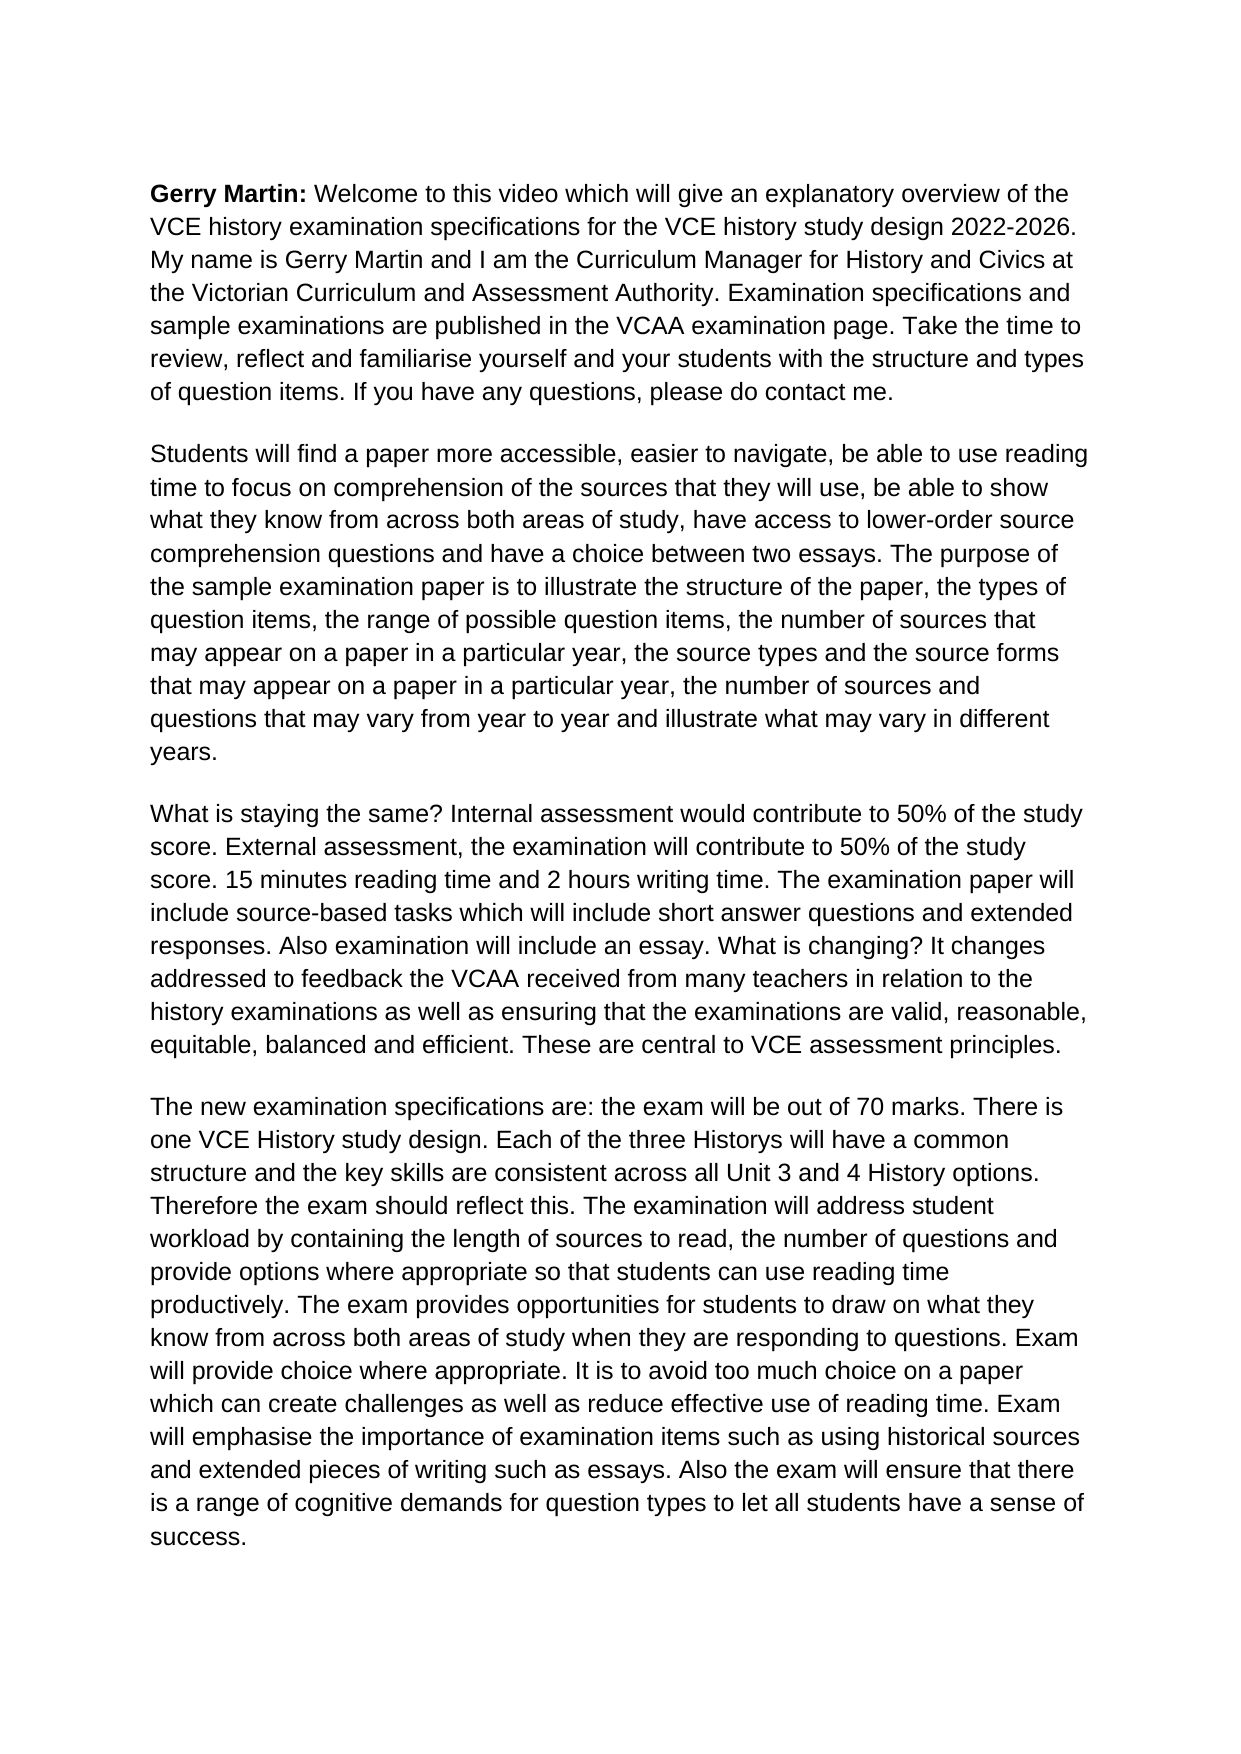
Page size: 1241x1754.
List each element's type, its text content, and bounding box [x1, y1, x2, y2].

text Students will find a paper more accessible, easier to navigate, be able to use reading time to focus on comprehension of the sources that they will use, be able to show what they know from across both areas of study, have access to lower-order source comprehension questions and have a choice between two essays. The purpose of the sample examination paper is to illustrate the structure of the paper, the types of question items, the range of possible question items, the number of sources that may appear on a paper in a particular year, the source types and the source forms that may appear on a paper in a particular year, the number of sources and questions that may vary from year to year and illustrate what may vary in different years. [150, 439, 1090, 765]
text Gerry Martin: Welcome to this video which will give an explanatory overview of the VCE history examination specifications for the VCE history study design 2022-2026. My name is Gerry Martin and I am the Curriculum Manager for History and Civics at the Victorian Curriculum and Assessment Authority. Examination specifications and sample examinations are published in the VCAA examination page. Take the time to review, reflect and familiarise yourself and your students with the structure and types of question items. If you have any questions, please do contact me. [150, 179, 1090, 406]
text The new examination specifications are: the exam will be out of 70 marks. There is one VCE History study design. Each of the three Historys will have a common structure and the key skills are consistent across all Unit 3 and 4 History options. Therefore the exam should reflect this. The examination will address student workload by containing the length of sources to read, the number of questions and provide options where appropriate so that students can use reading time productively. The exam provides opportunities for students to draw on what they know from across both areas of study when they are responding to questions. Exam will provide choice where appropriate. It is to avoid too much choice on a paper which can create challenges as well as reduce effective use of reading time. Exam will emphasise the importance of examination items such as using historical sources and extended pieces of writing such as essays. Also the exam will ensure that there is a range of cognitive demands for question types to let all students have a sense of success. [150, 1092, 1090, 1550]
text What is staying the same? Internal assessment would contribute to 50% of the study score. External assessment, the examination will contribute to 50% of the study score. 15 minutes reading time and 2 hours writing time. The examination paper will include source-based tasks which will include short answer questions and extended responses. Also examination will include an essay. What is changing? It changes addressed to feedback the VCAA received from many teachers in relation to the history examinations as well as ensuring that the examinations are valid, reasonable, equitable, balanced and efficient. These are central to VCE assessment principles. [150, 799, 1090, 1059]
